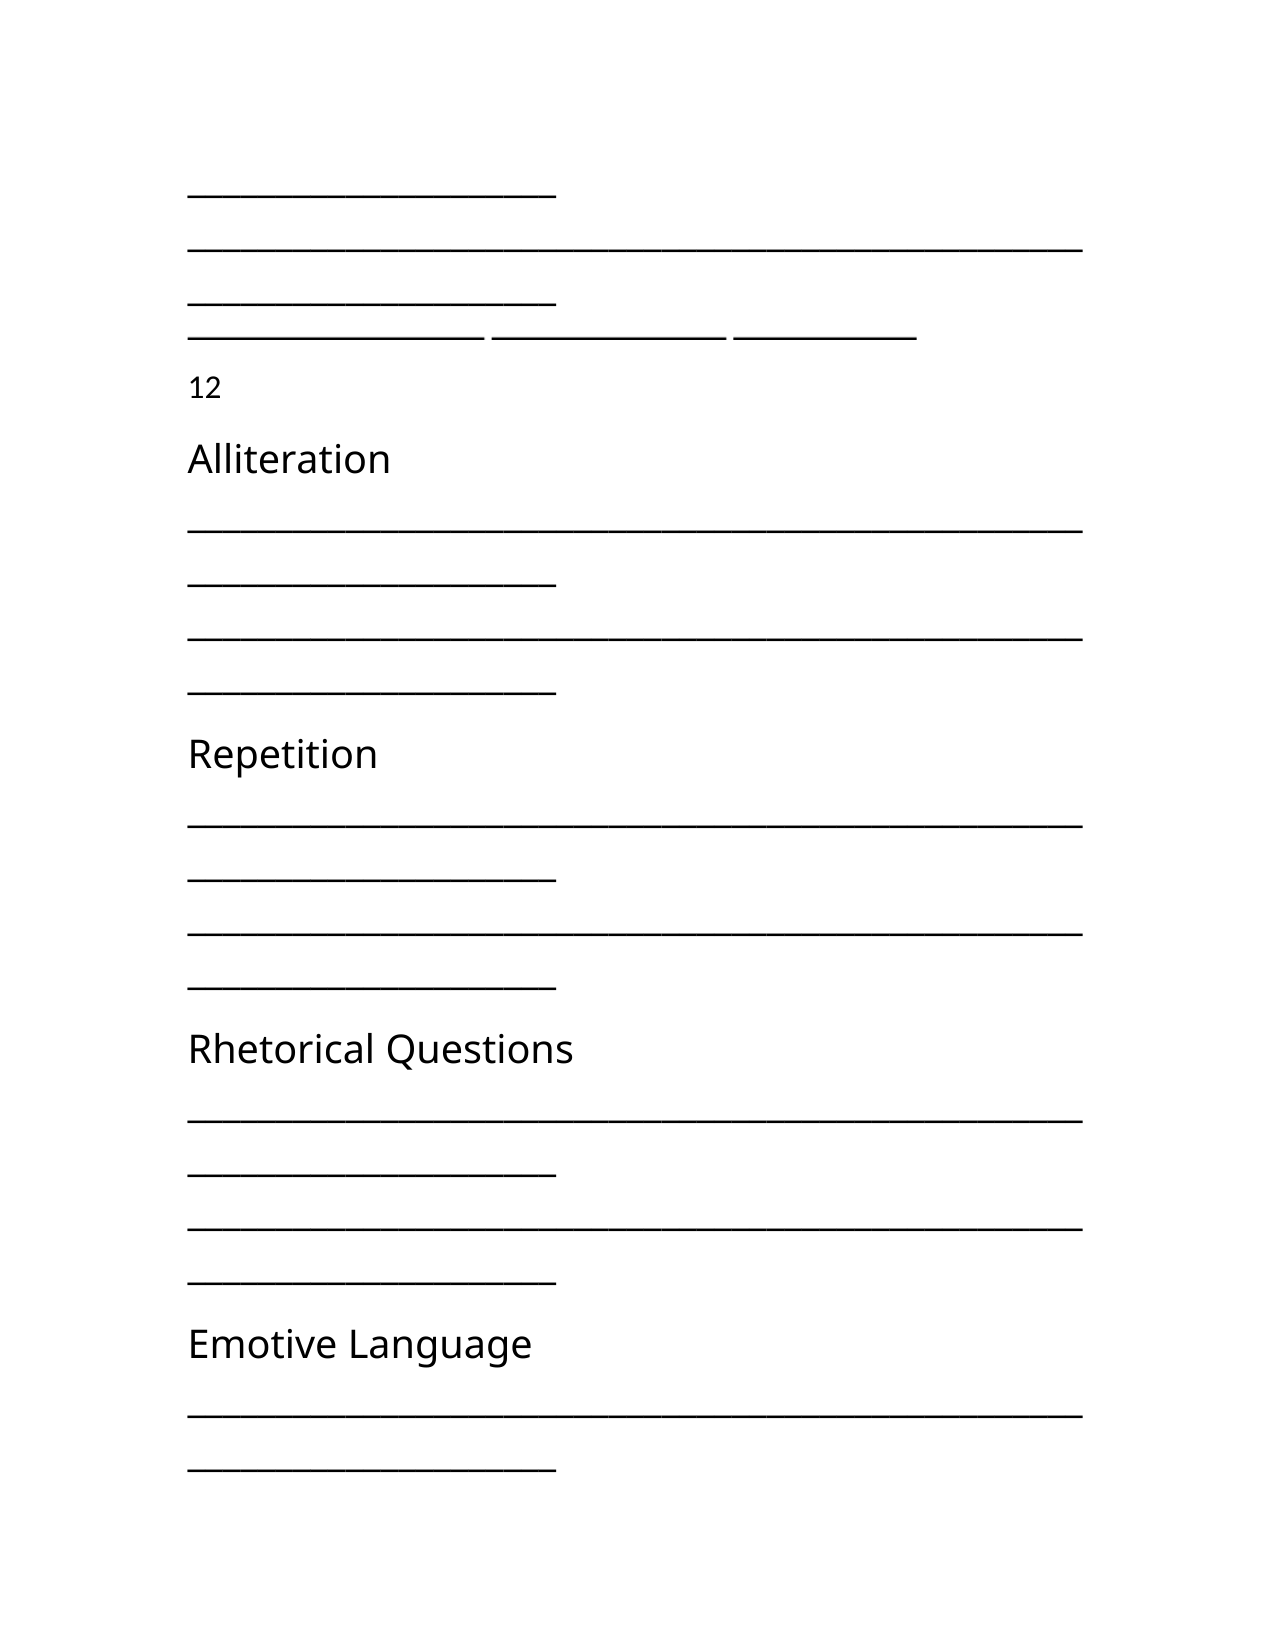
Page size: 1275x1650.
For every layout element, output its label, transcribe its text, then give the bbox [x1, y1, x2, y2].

text 12 [187, 366, 1087, 406]
text Rhetorical Questions ________________________________________________________________________ ________________________________________________________________________ [187, 1021, 1087, 1291]
picture [491, 336, 728, 340]
picture [733, 336, 917, 340]
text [187, 150, 1087, 312]
text Alliteration ________________________________________________________________________ ________________________________________________________________________ [187, 431, 1087, 701]
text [187, 1316, 1087, 1478]
text Repetition ________________________________________________________________________ ________________________________________________________________________ [187, 726, 1087, 996]
picture [187, 336, 486, 340]
